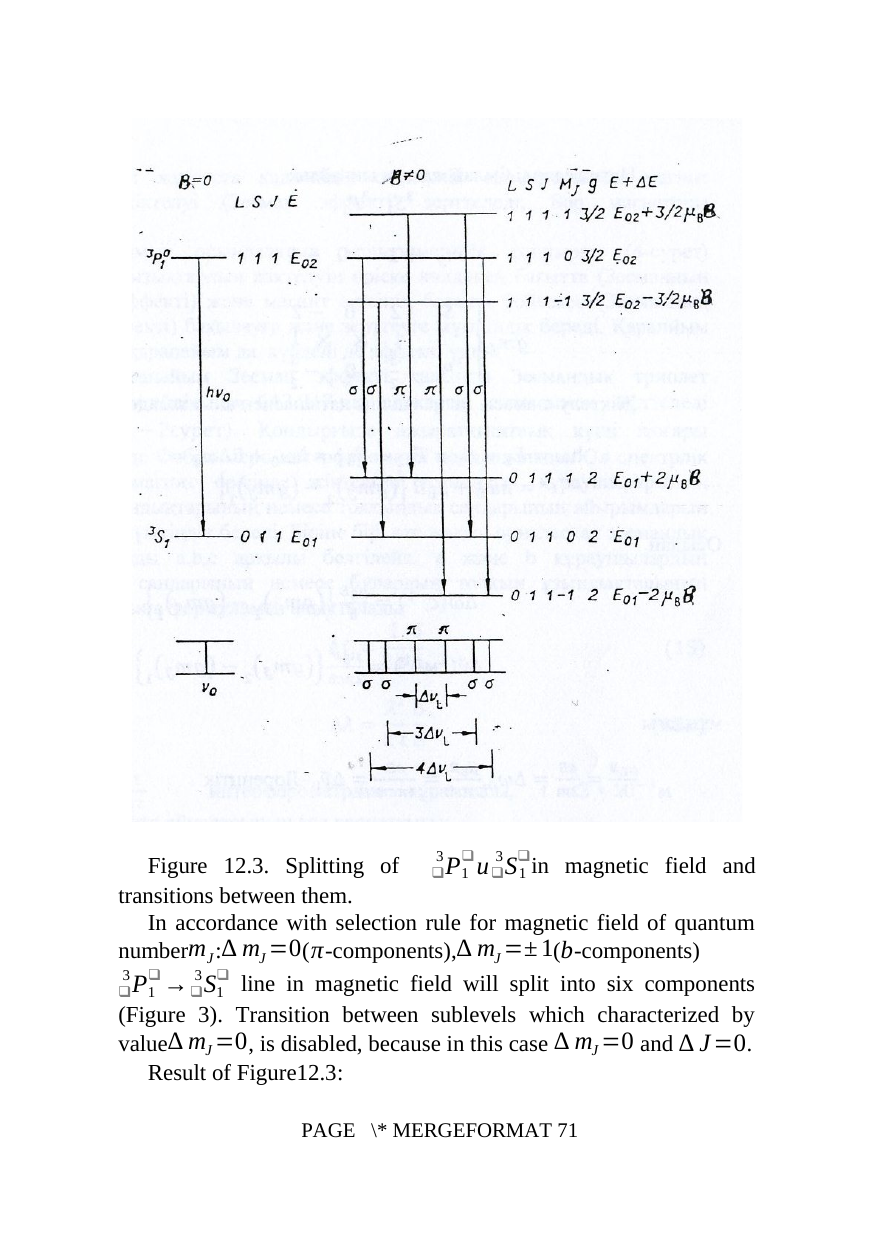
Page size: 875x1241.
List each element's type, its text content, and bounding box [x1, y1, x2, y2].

text Figure 12.3. Splitting of in magnetic field and transitions between them. [118, 847, 756, 909]
text Result of Figure12.3: [118, 1059, 756, 1085]
text In accordance with selection rule for magnetic field of quantum number:(-components),(-components) line in magnetic field will split into six components (Figure 3). Transition between sublevels which characterized by value, is disabled, because in this case and . [118, 909, 756, 1059]
picture [131, 118, 743, 822]
